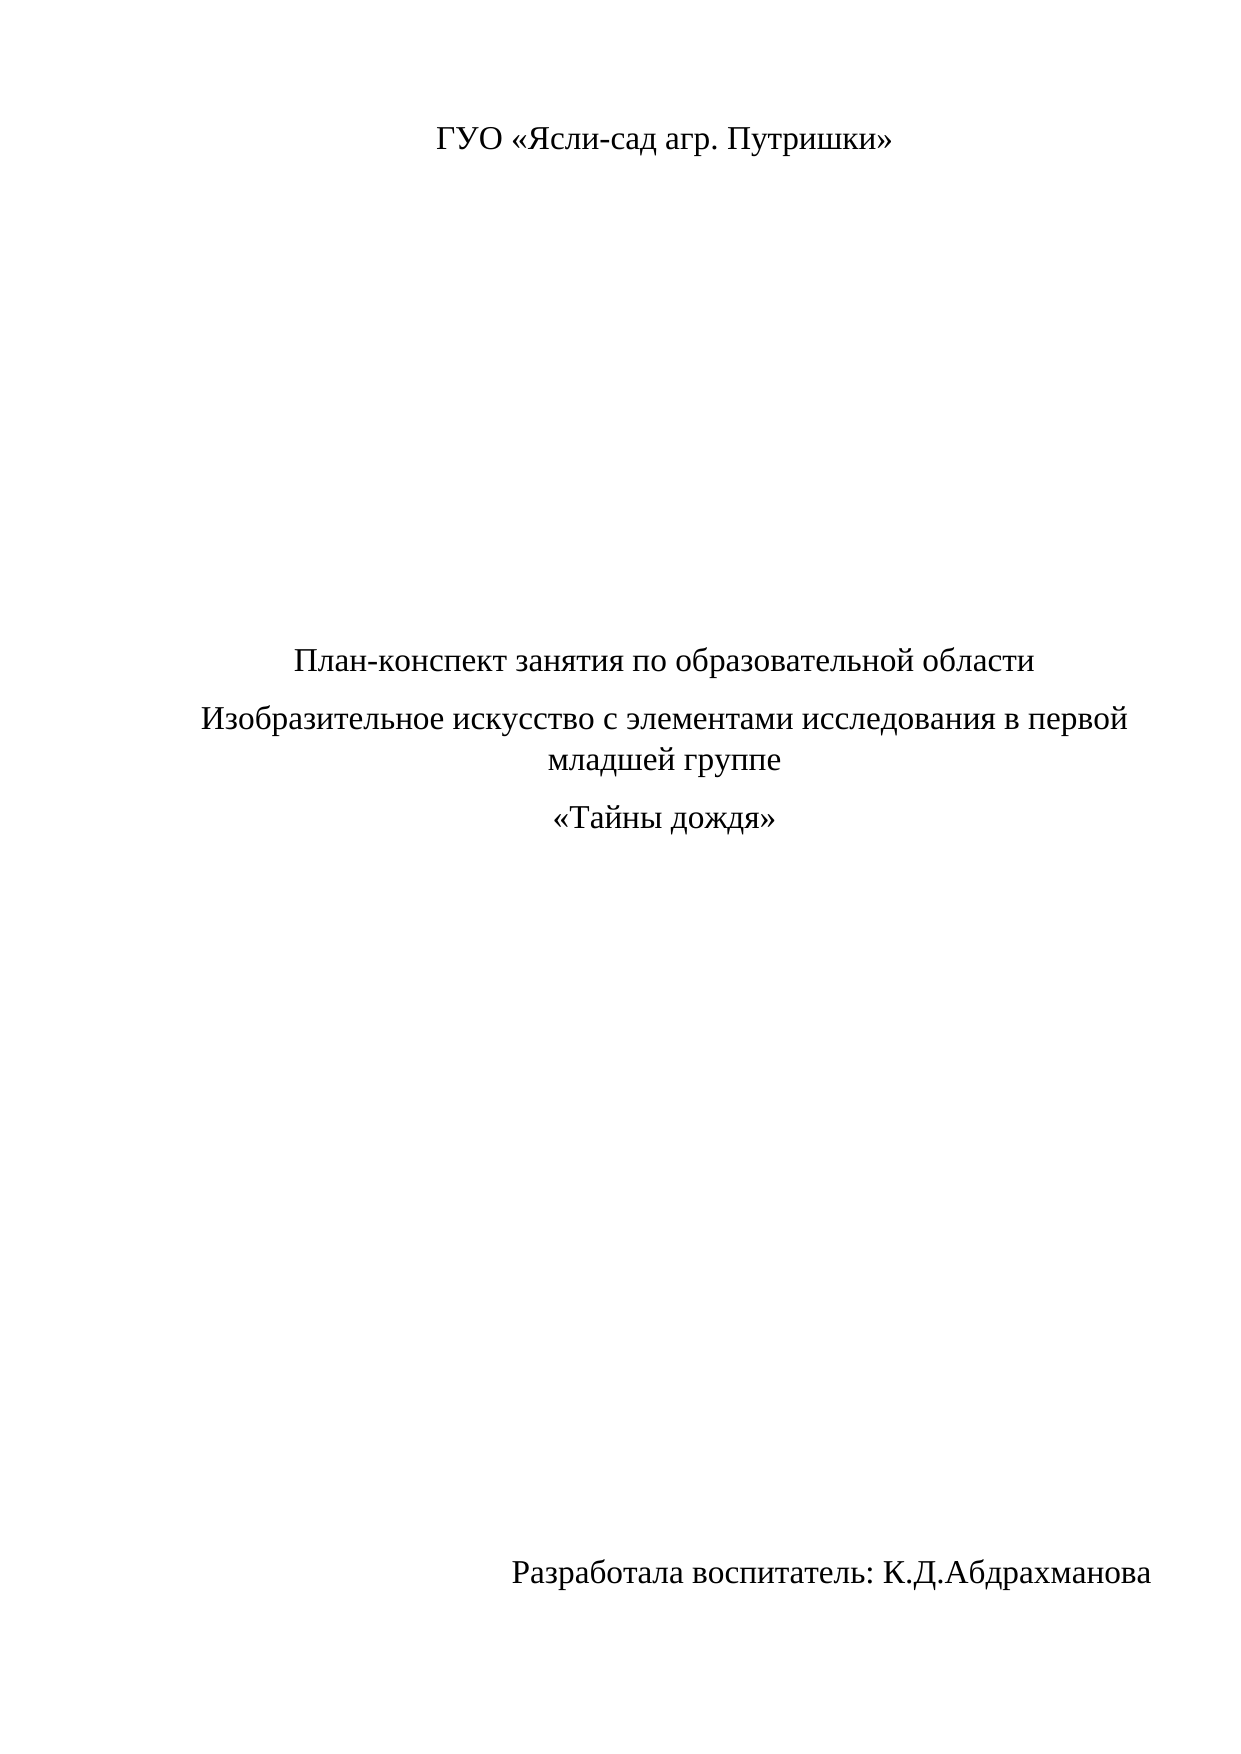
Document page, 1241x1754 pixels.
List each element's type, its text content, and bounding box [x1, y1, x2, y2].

text Разработала воспитатель: К.Д.Абдрахманова [177, 1552, 1152, 1590]
text План-конспект занятия по образовательной области [177, 640, 1152, 679]
text «Тайны дождя» [177, 798, 1152, 836]
text Изобразительное искусство с элементами исследования в первой младшей группе [177, 698, 1152, 778]
text ГУО «Ясли-сад агр. Путришки» [177, 118, 1152, 156]
